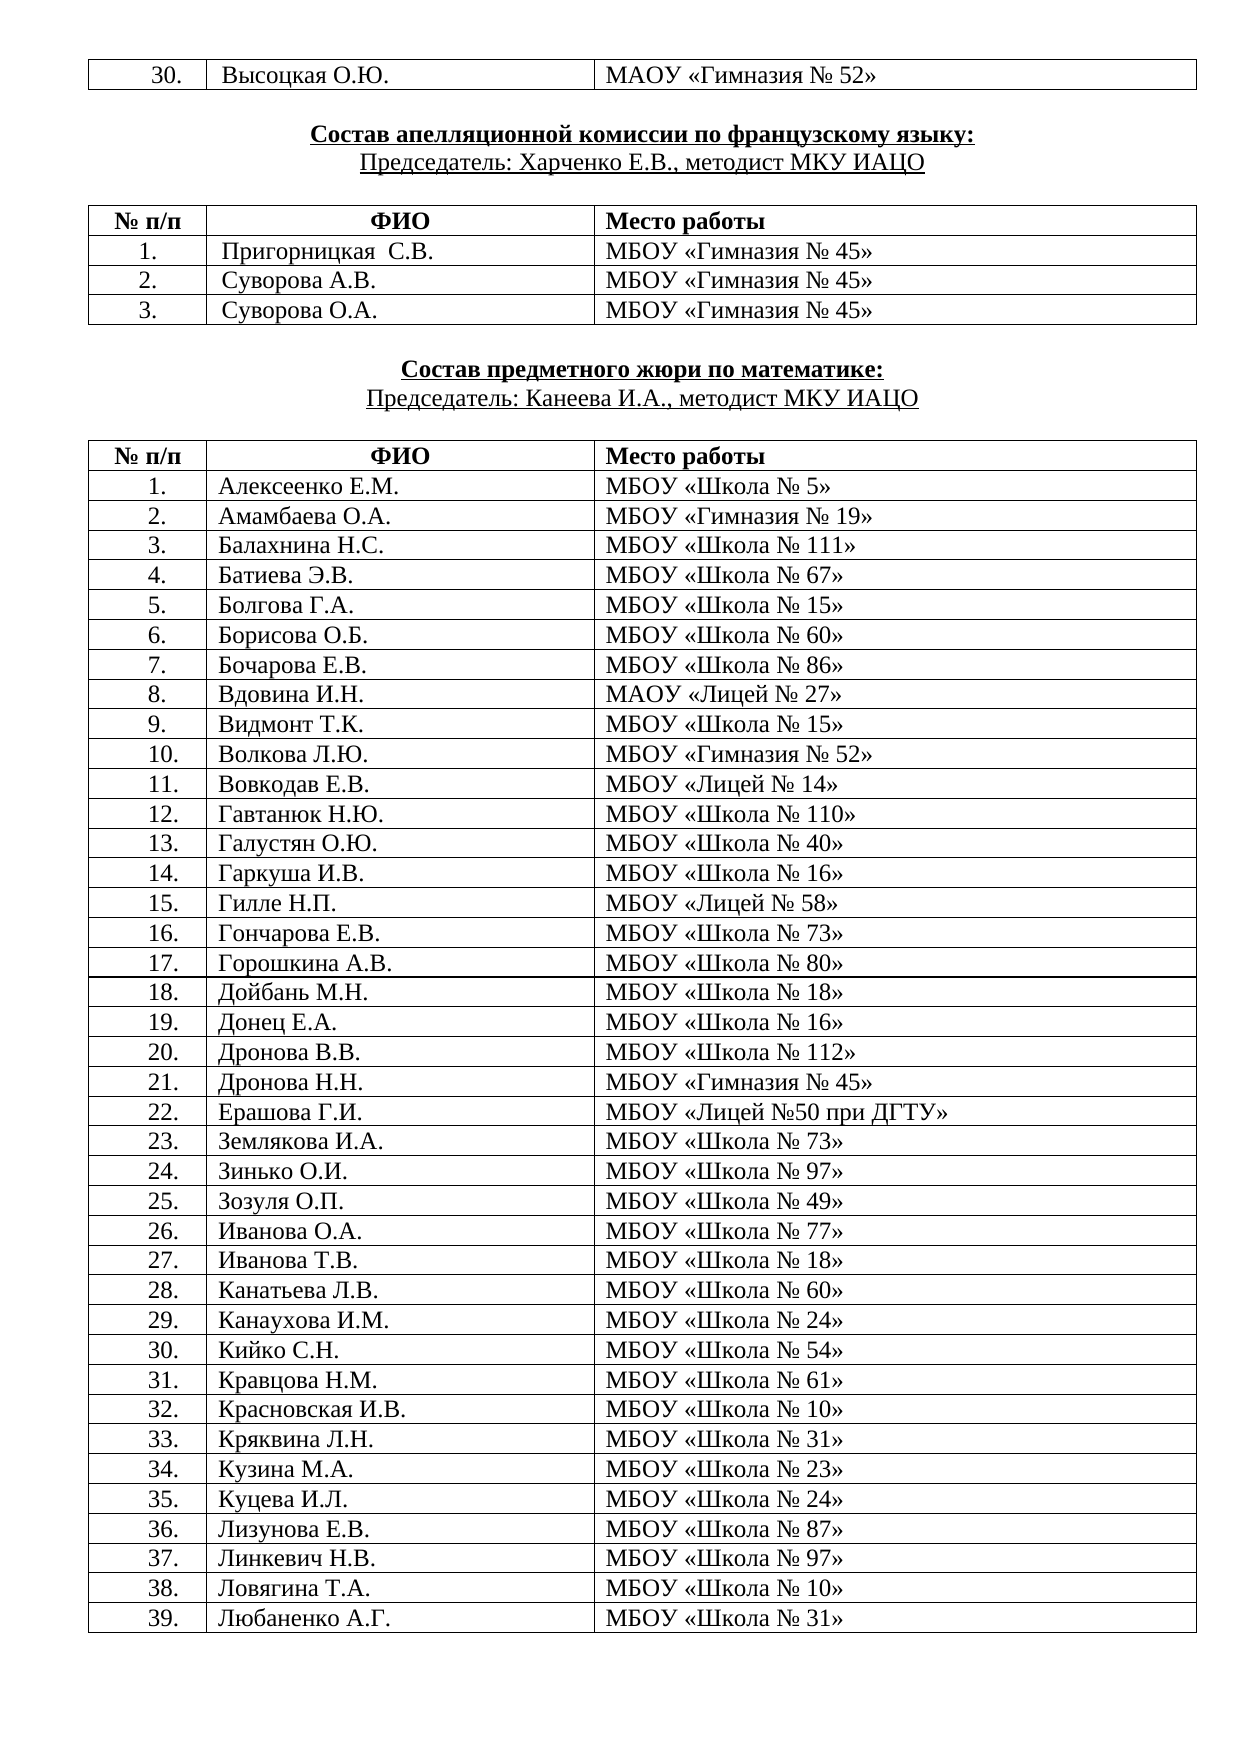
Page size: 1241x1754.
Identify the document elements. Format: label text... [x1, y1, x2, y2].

table_header № п/п [89, 206, 206, 235]
table_cell [89, 1424, 206, 1453]
table_cell Дронова В.В. [207, 1037, 594, 1066]
text Состав предметного жюри по математике: [133, 354, 1152, 383]
table_cell [89, 1037, 206, 1066]
table_cell Иванова О.А. [207, 1216, 594, 1244]
table_cell МАОУ «Гимназия № 52» [595, 60, 1196, 89]
table_cell Суворова А.В. [207, 266, 594, 294]
table_cell Алексеенко Е.М. [207, 471, 594, 500]
table_cell МБОУ «Школа № 15» [595, 709, 1196, 738]
table_cell [89, 531, 206, 559]
table_cell Лизунова Е.В. [207, 1514, 594, 1542]
table_cell Гилле Н.П. [207, 888, 594, 917]
table_cell Любаненко А.Г. [207, 1603, 594, 1632]
table_cell Кийко С.Н. [207, 1335, 594, 1364]
table_cell [89, 1305, 206, 1334]
table_cell Высоцкая О.Ю. [207, 60, 594, 89]
table_cell [89, 650, 206, 678]
table_cell [89, 1395, 206, 1423]
table_cell МБОУ «Школа № 31» [595, 1424, 1196, 1453]
table_header Место работы [595, 441, 1196, 470]
table_cell МБОУ «Школа № 110» [595, 799, 1196, 827]
table_cell Видмонт Т.К. [207, 709, 594, 738]
table_cell [89, 1335, 206, 1364]
table_header № п/п [89, 441, 206, 470]
text Состав апелляционной комиссии по французскому языку: [133, 119, 1152, 147]
table_cell МБОУ «Лицей № 14» [595, 769, 1196, 798]
table_cell Зинько О.И. [207, 1156, 594, 1185]
table_cell [89, 1156, 206, 1185]
table_cell Горошкина А.В. [207, 948, 594, 976]
table_cell МБОУ «Школа № 15» [595, 590, 1196, 619]
table_cell Кравцова Н.М. [207, 1365, 594, 1393]
table_cell [89, 1454, 206, 1483]
table_cell Иванова Т.В. [207, 1246, 594, 1274]
table_cell [89, 888, 206, 917]
table_cell Дойбань М.Н. [207, 978, 594, 1006]
table_cell МБОУ «Школа № 18» [595, 1246, 1196, 1274]
table_cell МБОУ «Школа № 60» [595, 1275, 1196, 1304]
table_cell [89, 1097, 206, 1125]
table_cell Суворова О.А. [207, 295, 594, 324]
table_cell [89, 1514, 206, 1542]
table_cell МБОУ «Школа № 10» [595, 1395, 1196, 1423]
table_cell МБОУ «Школа № 112» [595, 1037, 1196, 1066]
table_cell [89, 1067, 206, 1096]
table_cell [89, 978, 206, 1006]
table_cell МБОУ «Гимназия № 45» [595, 295, 1196, 324]
table_cell Канаухова И.М. [207, 1305, 594, 1334]
table_cell [89, 1126, 206, 1155]
table_cell МБОУ «Школа № 61» [595, 1365, 1196, 1393]
table_cell МБОУ «Гимназия № 19» [595, 501, 1196, 529]
table_cell МБОУ «Школа № 10» [595, 1573, 1196, 1602]
table_cell [89, 501, 206, 529]
table_cell МБОУ «Школа № 80» [595, 948, 1196, 976]
table_cell МБОУ «Школа № 86» [595, 650, 1196, 678]
table_cell [89, 1246, 206, 1274]
table_cell [89, 1484, 206, 1513]
table_cell МБОУ «Школа № 60» [595, 620, 1196, 649]
table_header ФИО [207, 441, 594, 470]
table_cell МБОУ «Школа № 18» [595, 978, 1196, 1006]
table_cell Вдовина И.Н. [207, 680, 594, 708]
table_cell Борисова О.Б. [207, 620, 594, 649]
table_cell Волкова Л.Ю. [207, 739, 594, 768]
text Председатель: Харченко Е.В., методист МКУ ИАЦО [133, 147, 1152, 176]
table_cell [89, 1603, 206, 1632]
table_cell 1. [89, 236, 206, 264]
table_cell МБОУ «Школа № 16» [595, 858, 1196, 887]
table_cell [89, 1365, 206, 1393]
table_cell МБОУ «Школа № 73» [595, 918, 1196, 947]
table_cell Кряквина Л.Н. [207, 1424, 594, 1453]
table_cell Землякова И.А. [207, 1126, 594, 1155]
table_cell Балахнина Н.С. [207, 531, 594, 559]
table_cell Линкевич Н.В. [207, 1544, 594, 1572]
table_cell МБОУ «Школа № 24» [595, 1484, 1196, 1513]
table_cell [89, 769, 206, 798]
table_cell [89, 1573, 206, 1602]
table_cell МБОУ «Школа № 97» [595, 1156, 1196, 1185]
table_cell [89, 1216, 206, 1244]
table_cell Ловягина Т.А. [207, 1573, 594, 1602]
table_cell МБОУ «Школа № 23» [595, 1454, 1196, 1483]
table_cell МБОУ «Школа № 87» [595, 1514, 1196, 1542]
table_cell Пригорницкая С.В. [207, 236, 594, 264]
table_cell МБОУ «Гимназия № 45» [595, 1067, 1196, 1096]
table_cell МБОУ «Лицей № 58» [595, 888, 1196, 917]
table_cell [89, 590, 206, 619]
table_cell [89, 1544, 206, 1572]
table_cell Гавтанюк Н.Ю. [207, 799, 594, 827]
table_cell [89, 680, 206, 708]
table_cell Зозуля О.П. [207, 1186, 594, 1215]
table_cell [89, 858, 206, 887]
table_cell МБОУ «Школа № 5» [595, 471, 1196, 500]
table_cell Вовкодав Е.В. [207, 769, 594, 798]
table_cell МБОУ «Школа № 67» [595, 560, 1196, 589]
table_cell 2. [89, 266, 206, 294]
table_cell Дронова Н.Н. [207, 1067, 594, 1096]
table_cell [89, 620, 206, 649]
table_cell МАОУ «Лицей № 27» [595, 680, 1196, 708]
table_cell Галустян О.Ю. [207, 829, 594, 857]
table_cell [89, 829, 206, 857]
table_cell МБОУ «Школа № 73» [595, 1126, 1196, 1155]
table_cell МБОУ «Школа № 31» [595, 1603, 1196, 1632]
table_cell МБОУ «Гимназия № 45» [595, 266, 1196, 294]
table_cell МБОУ «Школа № 111» [595, 531, 1196, 559]
table_header ФИО [207, 206, 594, 235]
table_cell 30. [89, 60, 206, 89]
table_cell [89, 1186, 206, 1215]
table_cell МБОУ «Школа № 16» [595, 1007, 1196, 1036]
table_cell МБОУ «Гимназия № 52» [595, 739, 1196, 768]
table_cell Амамбаева О.А. [207, 501, 594, 529]
table_cell 3. [89, 295, 206, 324]
table_cell [89, 1275, 206, 1304]
table_cell МБОУ «Школа № 40» [595, 829, 1196, 857]
table_cell [89, 739, 206, 768]
table_cell Гончарова Е.В. [207, 918, 594, 947]
table_cell Бочарова Е.В. [207, 650, 594, 678]
table_cell Болгова Г.А. [207, 590, 594, 619]
table_cell [89, 709, 206, 738]
table_cell [89, 918, 206, 947]
table_cell [89, 560, 206, 589]
table_cell МБОУ «Школа № 97» [595, 1544, 1196, 1572]
table_cell [89, 1007, 206, 1036]
table_cell МБОУ «Школа № 24» [595, 1305, 1196, 1334]
table_cell Куцева И.Л. [207, 1484, 594, 1513]
text Председатель: Канеева И.А., методист МКУ ИАЦО [133, 383, 1152, 411]
table_cell Канатьева Л.В. [207, 1275, 594, 1304]
table_cell Ерашова Г.И. [207, 1097, 594, 1125]
table_cell МБОУ «Школа № 49» [595, 1186, 1196, 1215]
table_cell [89, 799, 206, 827]
table_cell [89, 948, 206, 976]
table_cell МБОУ «Лицей №50 при ДГТУ» [595, 1097, 1196, 1125]
table_cell Батиева Э.В. [207, 560, 594, 589]
table_cell Донец Е.А. [207, 1007, 594, 1036]
table_cell МБОУ «Школа № 54» [595, 1335, 1196, 1364]
table_cell Красновская И.В. [207, 1395, 594, 1423]
table_cell МБОУ «Гимназия № 45» [595, 236, 1196, 264]
table_cell Кузина М.А. [207, 1454, 594, 1483]
table_cell Гаркуша И.В. [207, 858, 594, 887]
table_cell [89, 471, 206, 500]
table_header Место работы [595, 206, 1196, 235]
table_cell МБОУ «Школа № 77» [595, 1216, 1196, 1244]
